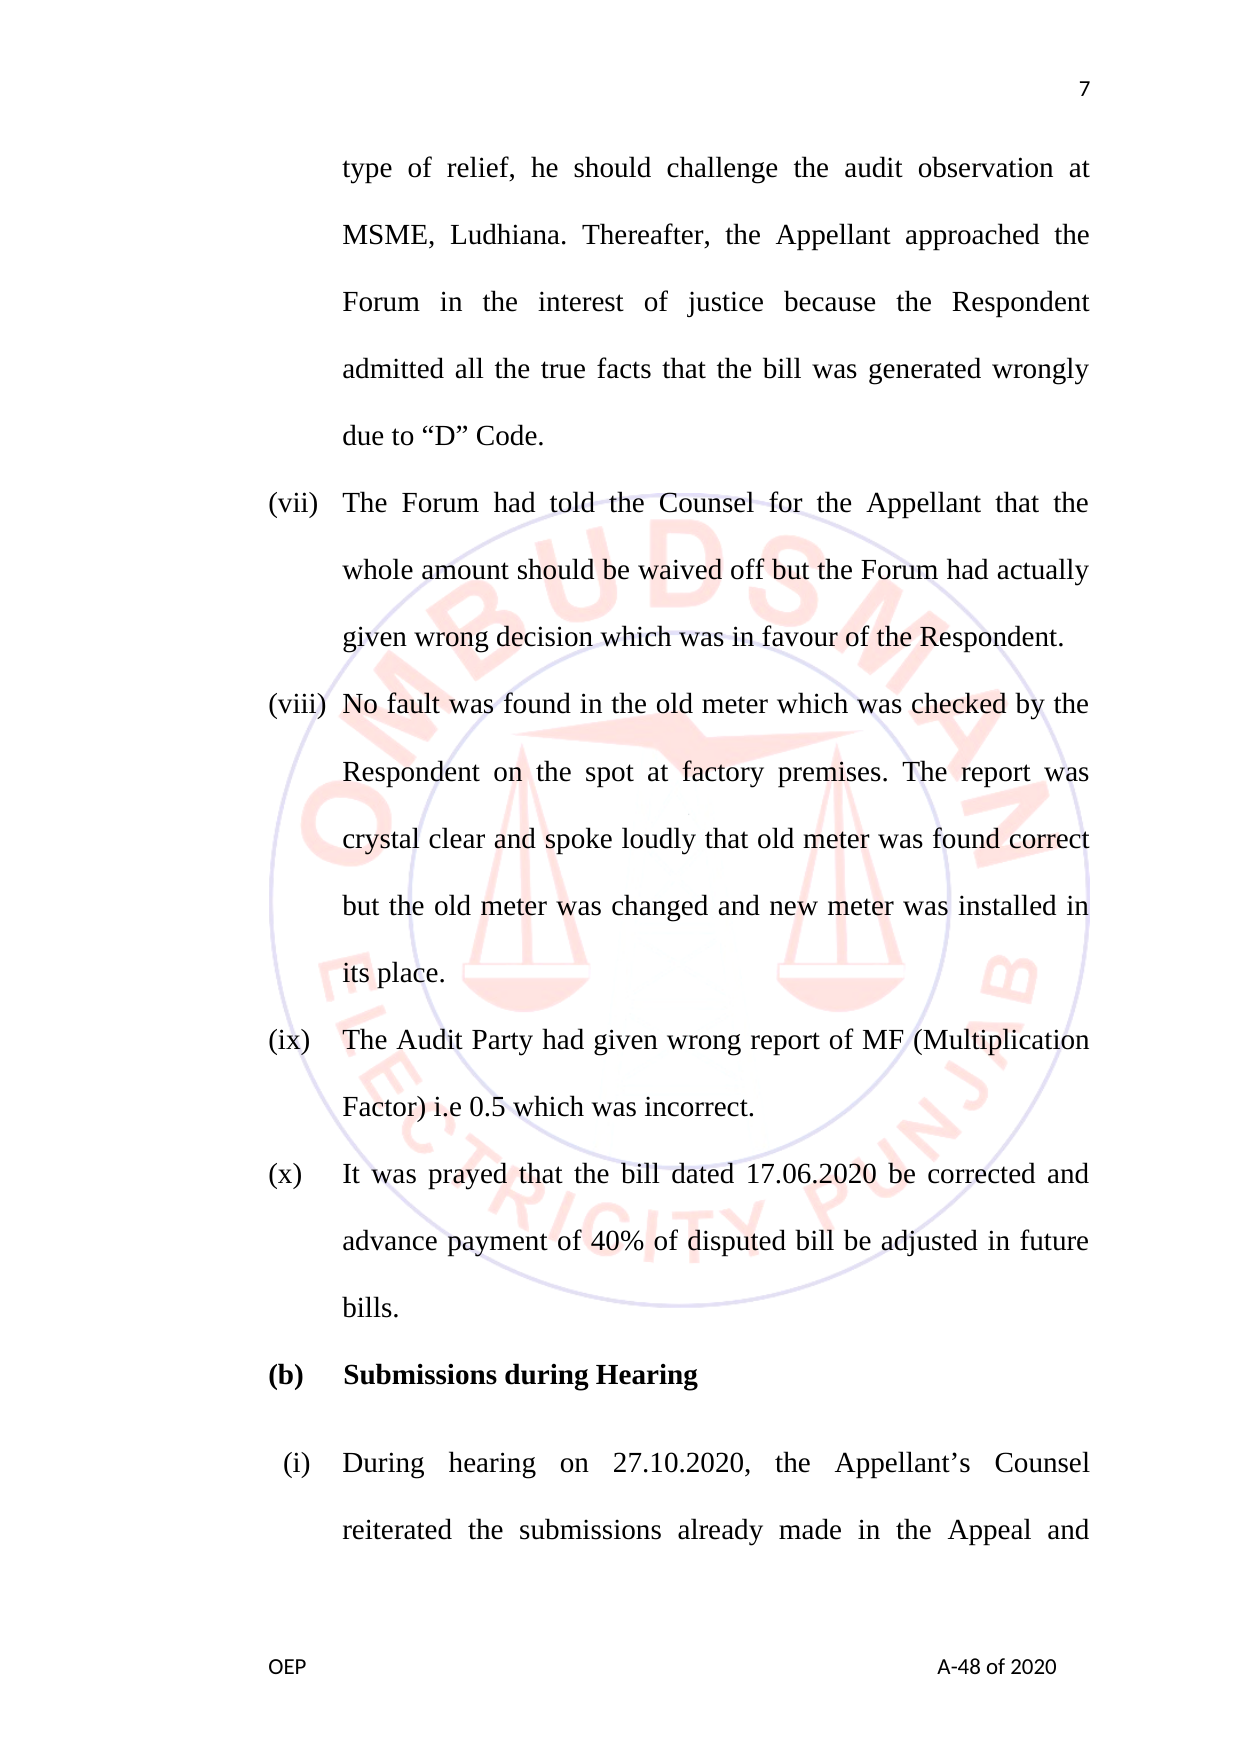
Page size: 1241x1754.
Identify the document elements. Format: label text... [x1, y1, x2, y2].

list Submissions during Hearing [268, 1357, 1090, 1391]
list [283, 1445, 1090, 1546]
list No fault was found in the old meter which was checked by the Respondent on the spot at factory premises. The report was crystal clear and spoke loudly that old meter was found correct but the old meter was changed and new meter was installed in its place. [268, 687, 1090, 988]
list It was prayed that the bill dated 17.06.2020 be corrected and advance payment of 40% of disputed bill be adjusted in future bills. [268, 1156, 1090, 1324]
list The Forum had told the Counsel for the Appellant that the whole amount should be waived off but the Forum had actually given wrong decision which was in favour of the Respondent. [268, 485, 1090, 653]
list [268, 150, 1090, 452]
list The Audit Party had given wrong report of MF (Multiplication Factor) i.e 0.5 which was incorrect. [268, 1022, 1090, 1123]
